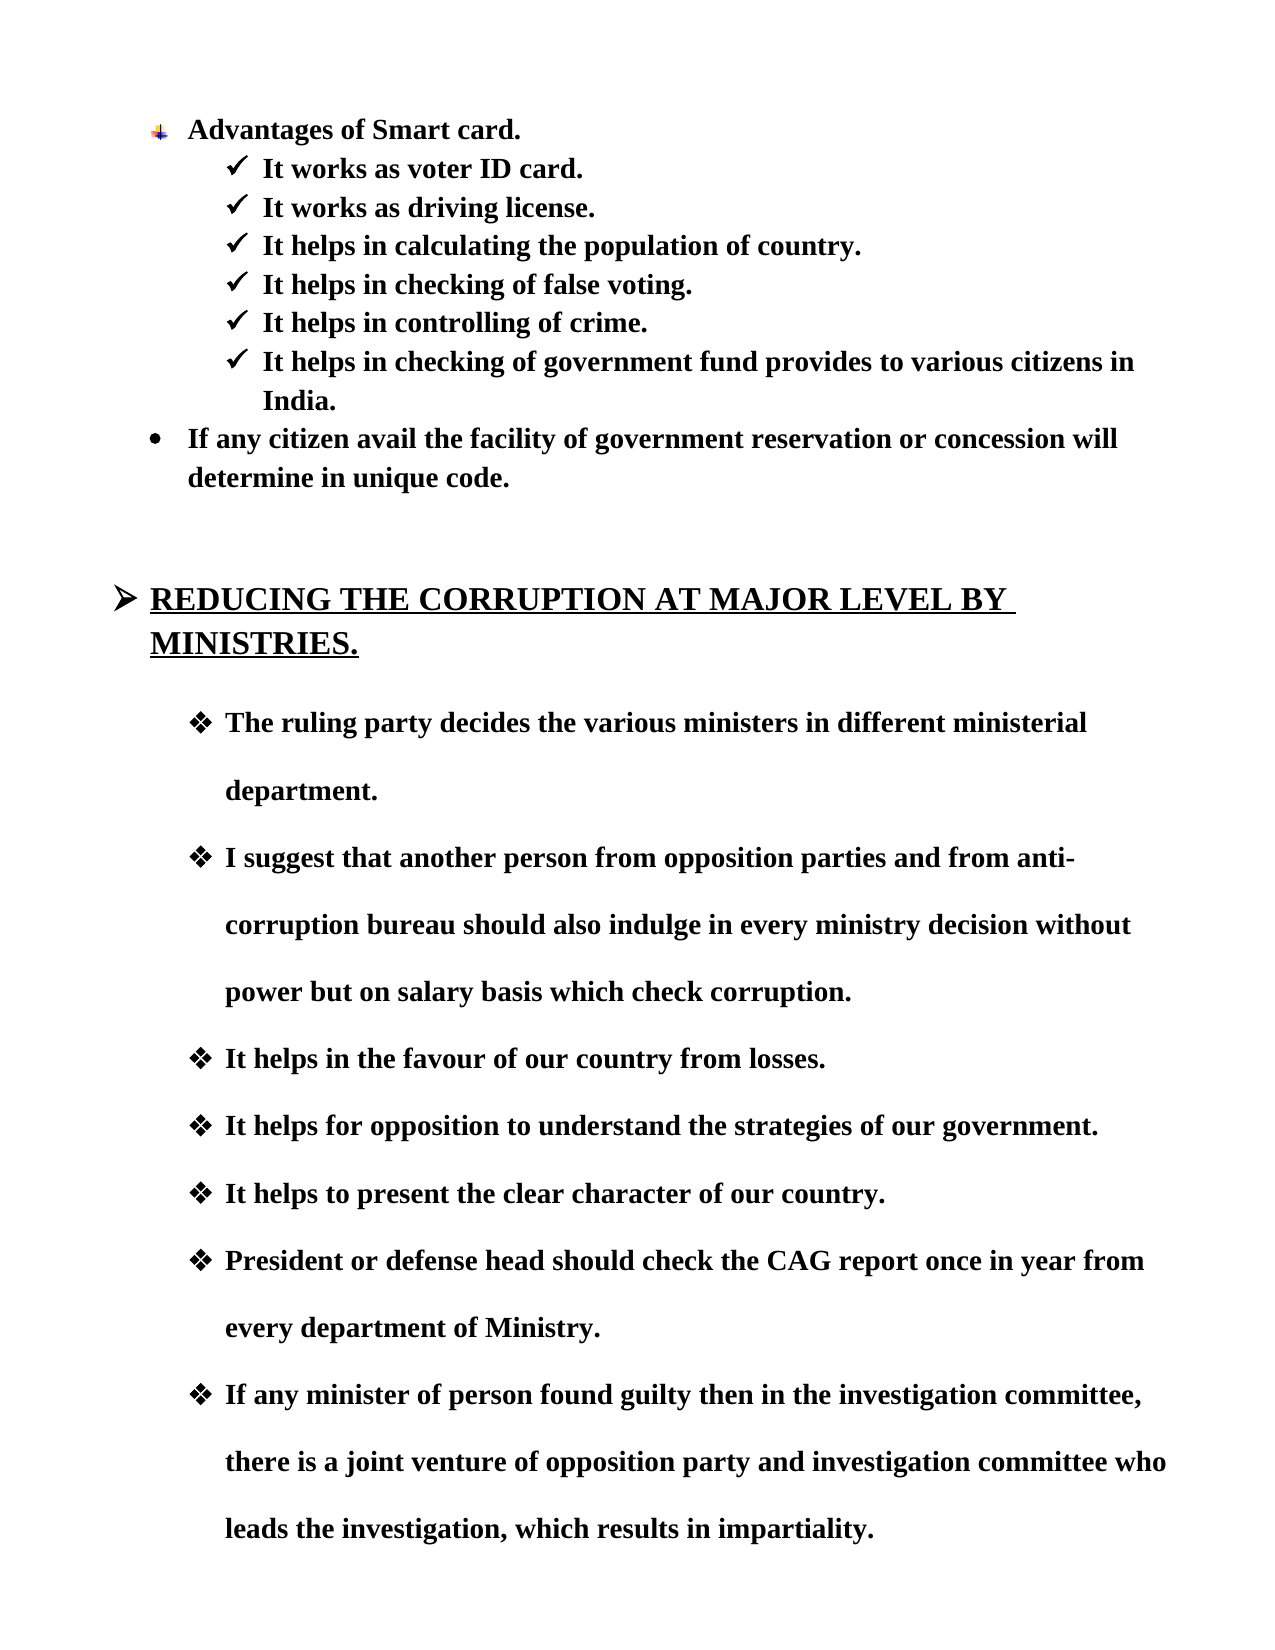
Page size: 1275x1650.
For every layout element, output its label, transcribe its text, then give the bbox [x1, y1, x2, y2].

list It helps in the favour of our country from losses. [187, 1041, 1172, 1075]
list REDUCING THE CORRUPTION AT MAJOR LEVEL BY MINISTRIES. [112, 579, 1172, 661]
list It helps in calculating the population of country. [225, 228, 1172, 262]
list It helps in checking of government fund provides to various citizens in India. [225, 344, 1172, 416]
list Advantages of Smart card. [150, 112, 1172, 146]
list It helps to present the clear character of our country. [187, 1176, 1172, 1209]
list President or defense head should check the CAG report once in year from every department of Ministry. [187, 1243, 1172, 1344]
list If any citizen avail the facility of government reservation or concession will determine in unique code. [150, 421, 1172, 494]
list It helps in checking of false voting. [225, 267, 1172, 301]
list It works as driving license. [225, 190, 1172, 223]
picture [151, 123, 168, 140]
list I suggest that another person from opposition parties and from anti-corruption bureau should also indulge in every ministry decision without power but on salary basis which check corruption. [187, 840, 1172, 1008]
list It helps in controlling of crime. [225, 306, 1172, 339]
list The ruling party decides the various ministers in different ministerial department. [187, 706, 1172, 806]
list It helps for opposition to understand the strategies of our government. [187, 1108, 1172, 1142]
list It works as voter ID card. [225, 151, 1172, 185]
list If any minister of person found guilty then in the investigation committee, there is a joint venture of opposition party and investigation committee who leads the investigation, which results in impartiality. [187, 1377, 1172, 1545]
